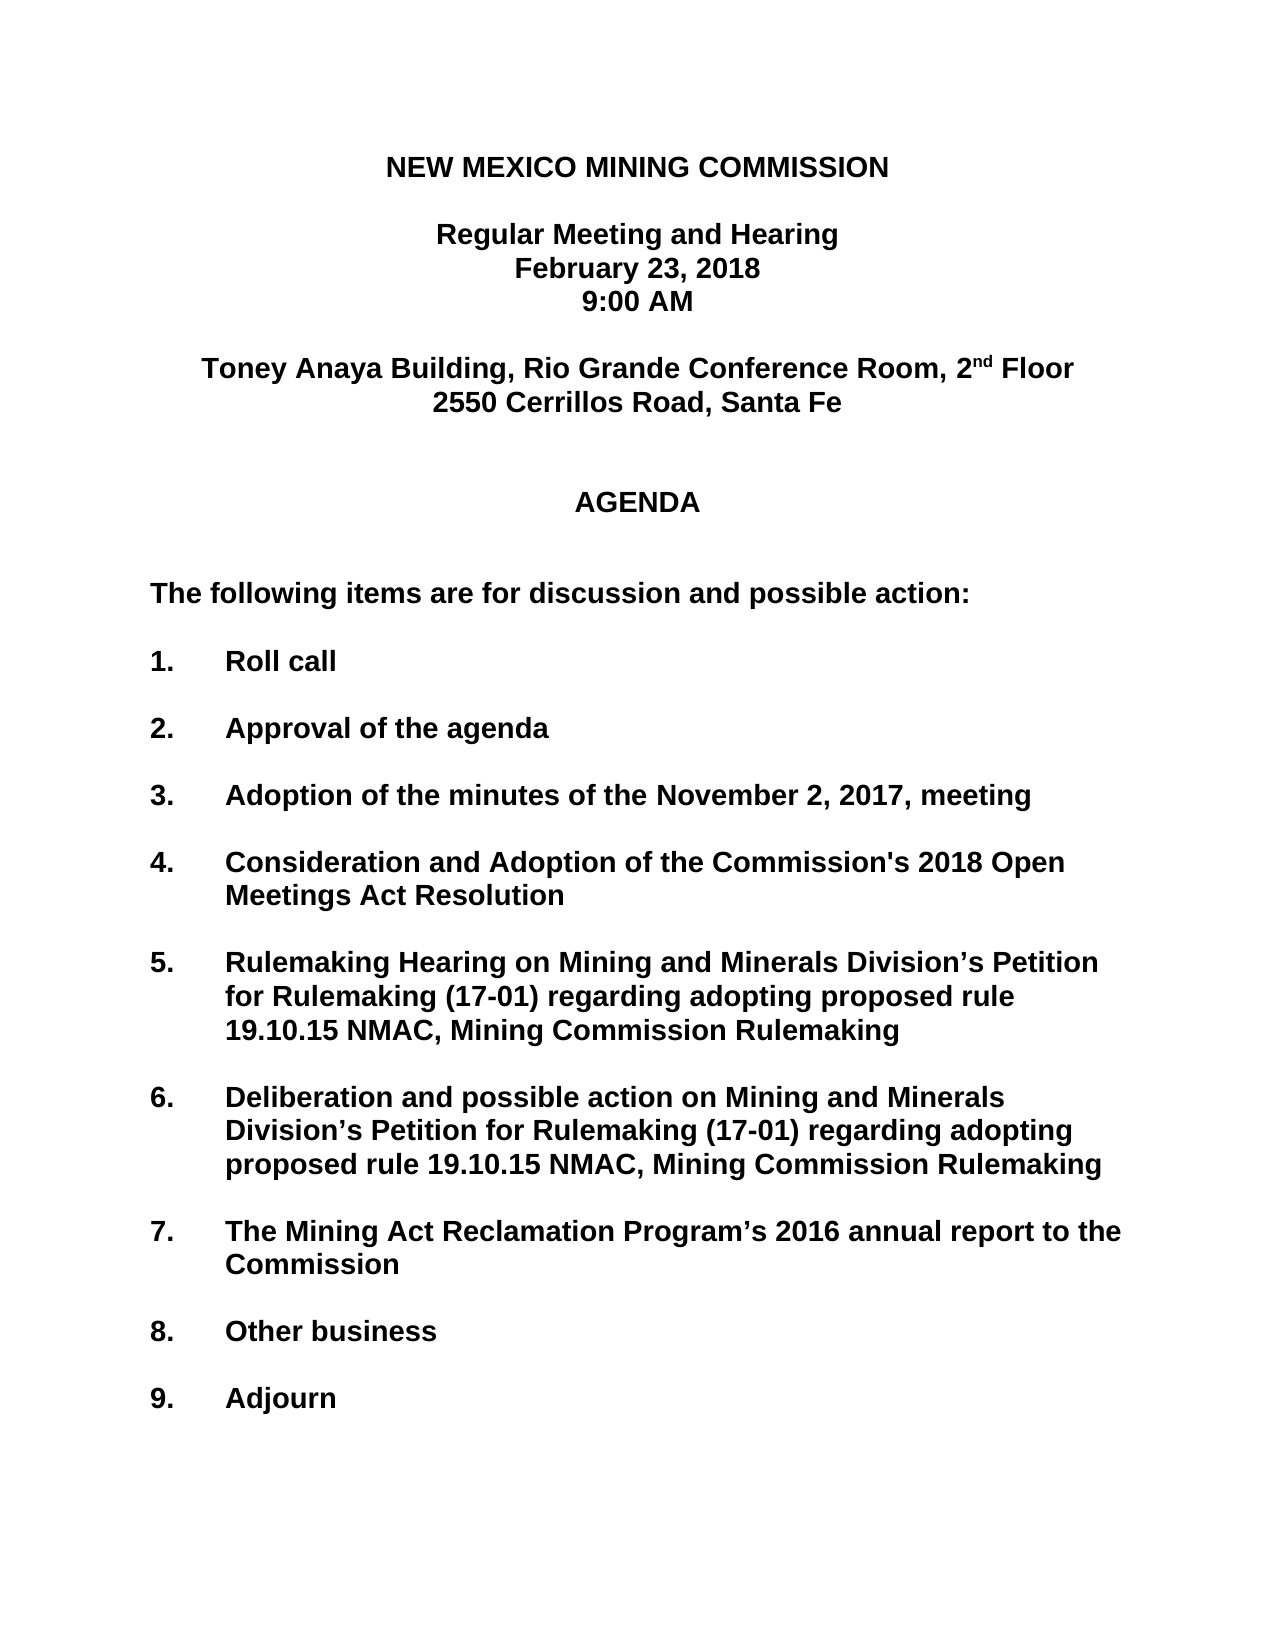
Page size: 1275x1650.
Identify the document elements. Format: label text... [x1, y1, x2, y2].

text 6. Deliberation and possible action on Mining and Minerals Division’s Petition for Rulemaking (17-01) regarding adopting proposed rule 19.10.15 NMAC, Mining Commission Rulemaking [150, 1080, 1125, 1180]
text NEW MEXICO MINING COMMISSION [150, 150, 1125, 183]
text 2550 Cerrillos Road, Santa Fe [150, 385, 1125, 418]
text 9. Adjourn [150, 1382, 1125, 1415]
text 3. Adoption of the minutes of the November 2, 2017, meeting [150, 778, 1125, 811]
text 9:00 AM [150, 284, 1125, 318]
text February 23, 2018 [150, 251, 1125, 284]
subtitle AGENDA [150, 485, 1125, 519]
text Regular Meeting and Hearing [150, 217, 1125, 251]
text The following items are for discussion and possible action: [150, 577, 1125, 610]
text 4. Consideration and Adoption of the Commission's 2018 Open Meetings Act Resolution [150, 845, 1125, 912]
text 8. Other business [150, 1314, 1125, 1348]
text 7. The Mining Act Reclamation Program’s 2016 annual report to the Commission [150, 1214, 1125, 1281]
text 1. Roll call [150, 644, 1125, 677]
text Toney Anaya Building, Rio Grande Conference Room, 2nd Floor [150, 351, 1125, 385]
text 2. Approval of the agenda [150, 711, 1125, 744]
text 5. Rulemaking Hearing on Mining and Minerals Division’s Petition for Rulemaking (17-01) regarding adopting proposed rule 19.10.15 NMAC, Mining Commission Rulemaking [150, 946, 1125, 1046]
